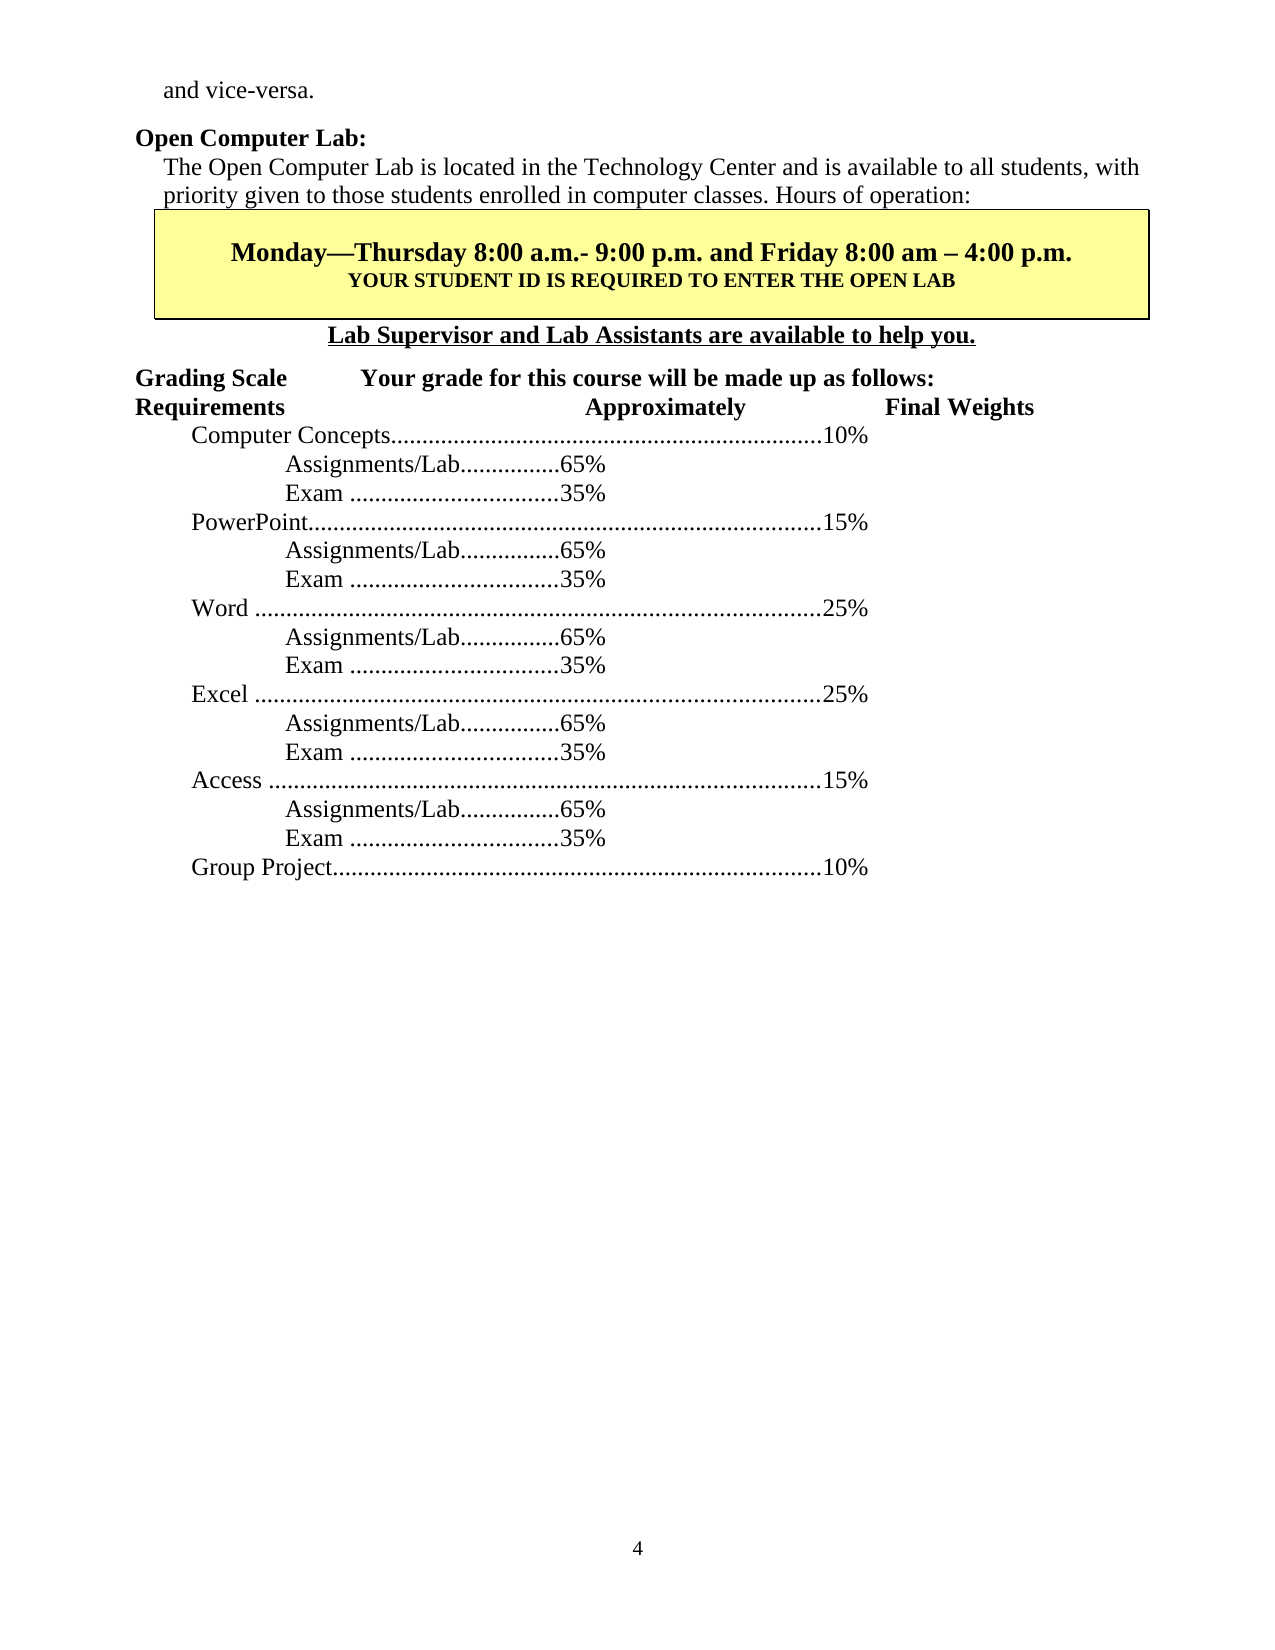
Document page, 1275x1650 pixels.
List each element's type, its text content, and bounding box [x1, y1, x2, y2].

text Computer Concepts 10% [191, 420, 1140, 449]
text Excel 25% [191, 679, 1140, 708]
text Assignments/Lab 65% [285, 708, 1140, 737]
text Assignments/Lab 65% [285, 535, 1140, 564]
text Word 25% [191, 593, 1140, 622]
text The Open Computer Lab is located in the Technology Center and is available to all students, with priority given to those students enrolled in computer classes. Hours of operation: [163, 152, 1140, 209]
text Group Project 10% [191, 852, 1140, 880]
text Your student ID is required to enter the open lab [155, 264, 1148, 288]
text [163, 75, 1140, 104]
text Assignments/Lab 65% [285, 622, 1140, 650]
text PowerPoint 15% [191, 507, 1140, 535]
text Exam 35% [285, 737, 1140, 765]
text Access 15% [191, 765, 1140, 794]
text Requirements Approximately Final Weights [135, 392, 1140, 420]
text Exam 35% [285, 650, 1140, 679]
text Lab Supervisor and Lab Assistants are available to help you. [163, 320, 1140, 348]
text Assignments/Lab 65% [285, 794, 1140, 823]
text Open Computer Lab: [135, 123, 1140, 152]
text Exam 35% [285, 823, 1140, 852]
text Monday—Thursday 8:00 a.m.- 9:00 p.m. and Friday 8:00 am – 4:00 p.m. [155, 233, 1148, 264]
text Assignments/Lab 65% [285, 449, 1140, 478]
text Exam 35% [285, 478, 1140, 507]
text Exam 35% [285, 564, 1140, 593]
text Grading Scale Your grade for this course will be made up as follows: [135, 363, 1140, 392]
